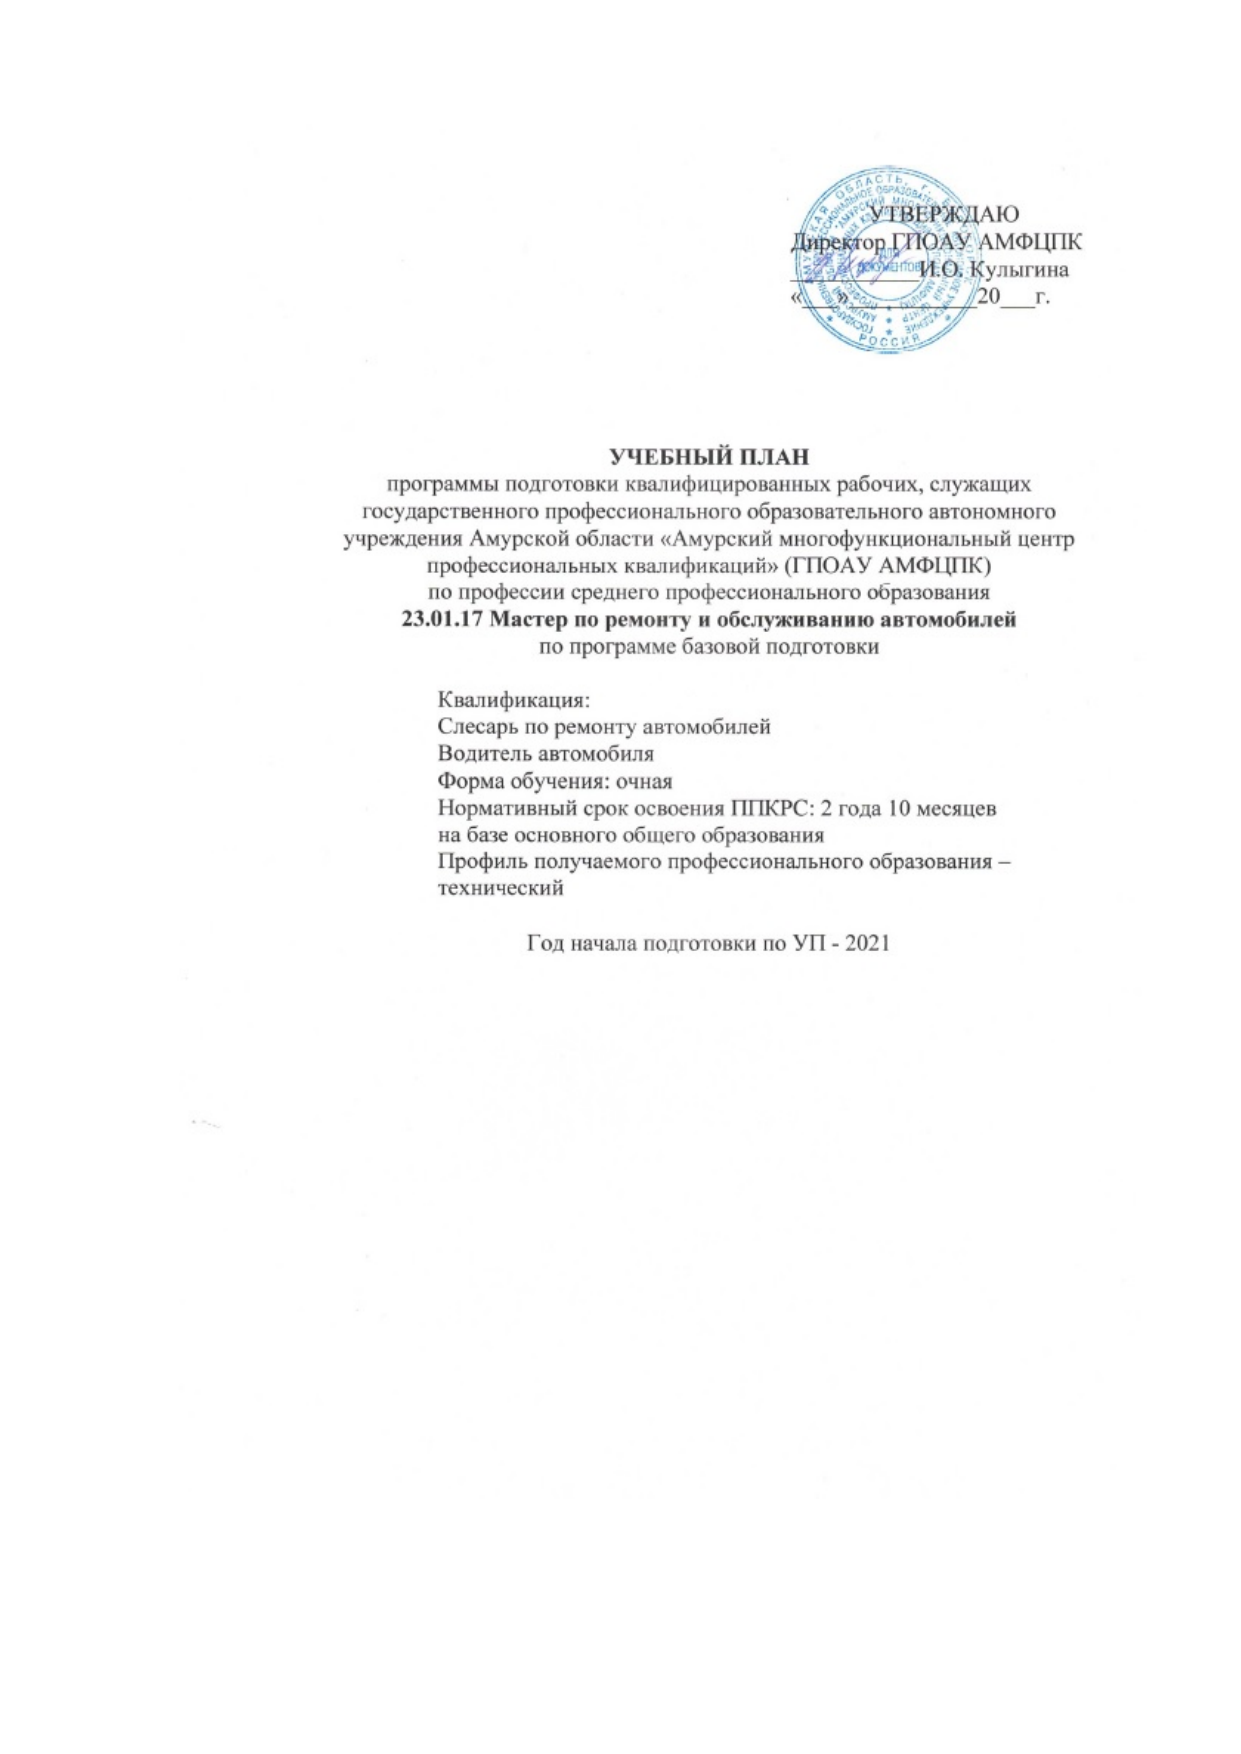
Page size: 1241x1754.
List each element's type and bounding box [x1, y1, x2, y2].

picture [177, 118, 1152, 1499]
